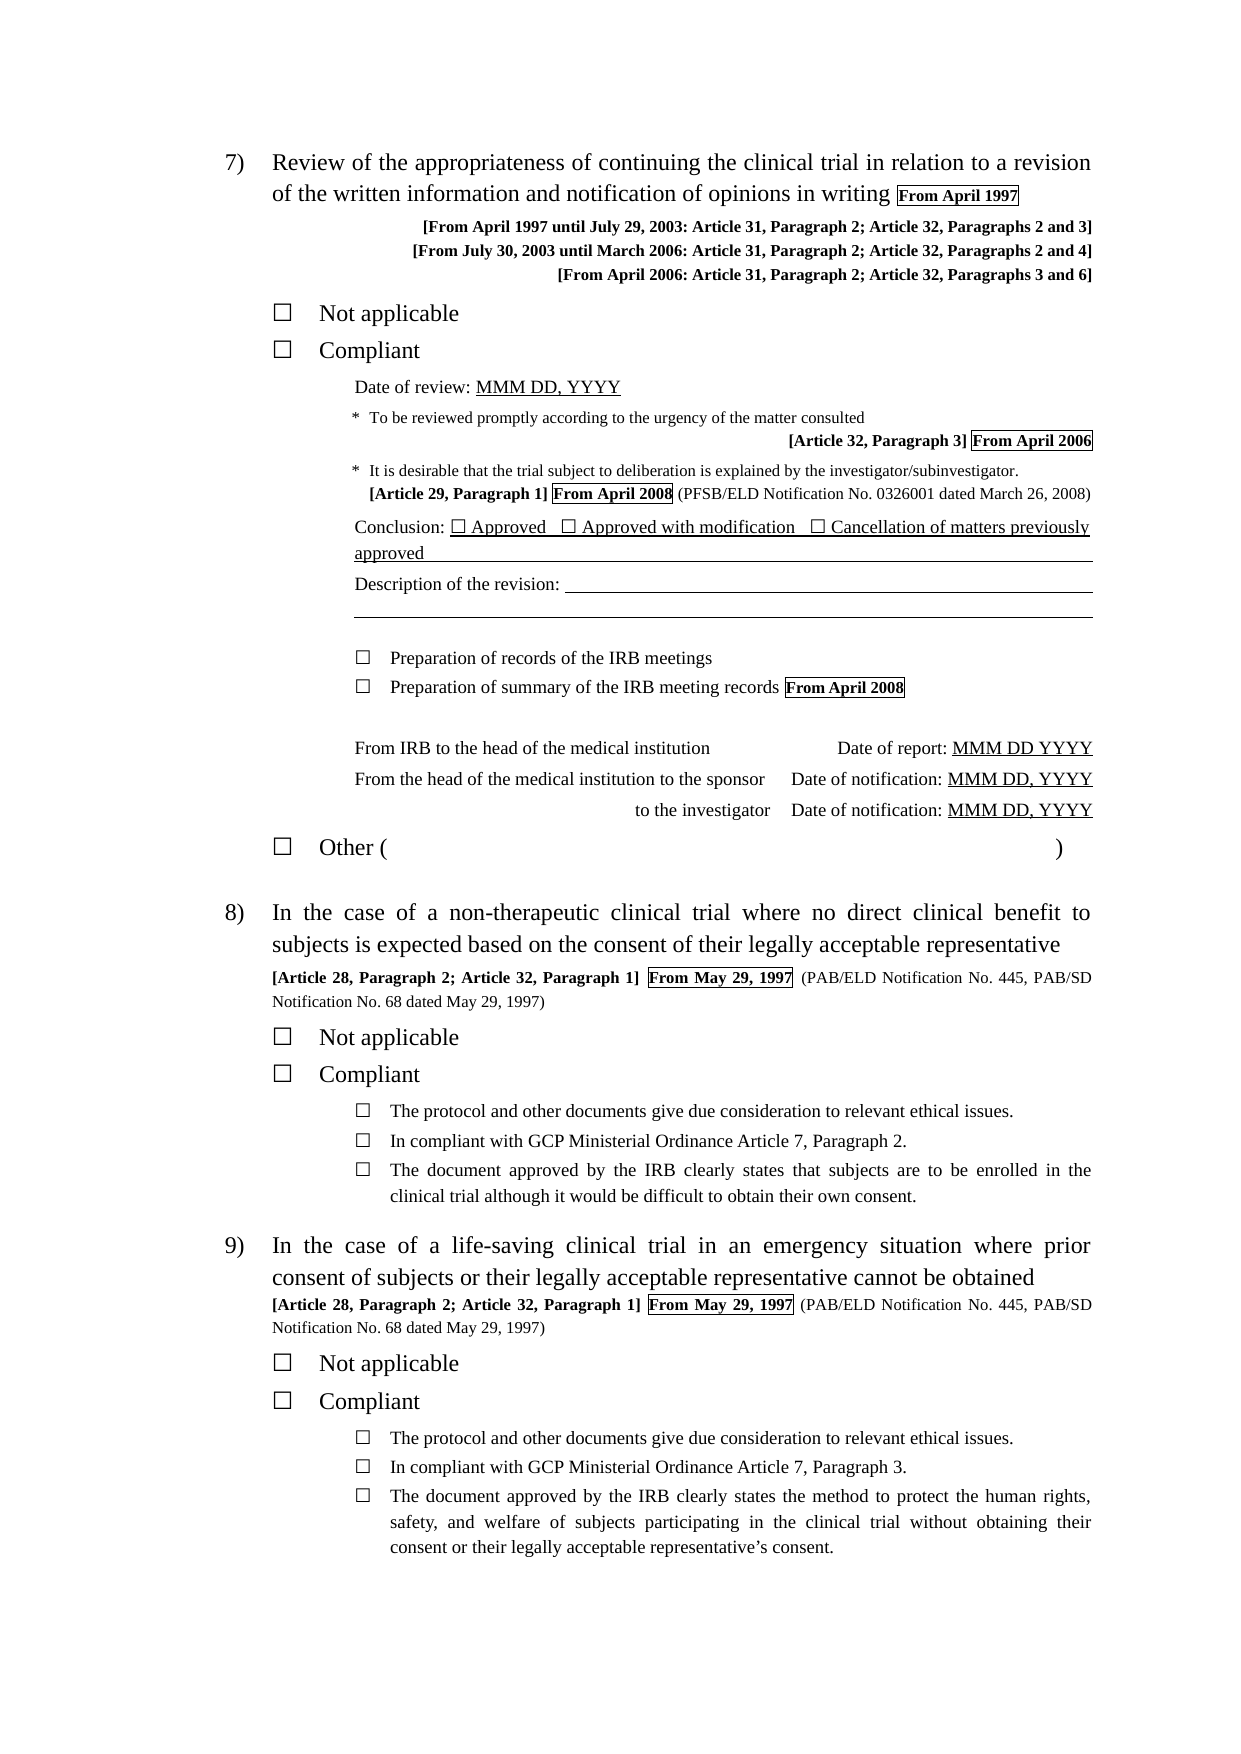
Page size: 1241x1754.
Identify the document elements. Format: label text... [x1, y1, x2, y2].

text to the investigator Date of notification: MMM DD, YYYY [354, 799, 1092, 820]
text 8) In the case of a non-therapeutic clinical trial where no direct clinical benefit to subjects is expected based on the consent of their legally acceptable representative [Article 28, Paragraph 2; Article 32, Paragraph 1] From May 29, 1997 (PAB/ELD Notification No. 445, PAB/SD Notification No. 68 dated May 29, 1997) [224, 898, 1092, 1011]
text The document approved by the IRB clearly states the method to protect the human rights, safety, and welfare of subjects participating in the clinical trial without obtaining their consent or their legally acceptable representative’s consent. [354, 1483, 1092, 1558]
text In compliant with GCP Ministerial Ordinance Article 7, Paragraph 2. [354, 1127, 1092, 1153]
text Compliant [272, 1383, 1092, 1416]
text 7) Review of the appropriateness of continuing the clinical trial in relation to a revision of the written information and notification of opinions in writing From April 1997 [224, 148, 1092, 207]
text Preparation of summary of the IRB meeting records From April 2008 [354, 673, 1092, 699]
text From the head of the medical institution to the sponsor Date of notification: MMM DD, YYYY [354, 768, 1092, 789]
text Compliant [272, 333, 1092, 365]
text Not applicable [272, 295, 1092, 328]
text In compliant with GCP Ministerial Ordinance Article 7, Paragraph 3. [354, 1453, 1092, 1479]
text The protocol and other documents give due consideration to relevant ethical issues. [354, 1424, 1092, 1449]
text Description of the revision: [354, 573, 1092, 617]
text The protocol and other documents give due consideration to relevant ethical issues. [354, 1098, 1092, 1123]
text Not applicable [272, 1346, 1092, 1379]
text 9) In the case of a life-saving clinical trial in an emergency situation where prior consent of subjects or their legally acceptable representative cannot be obtained [Article 28, Paragraph 2; Article 32, Paragraph 1] From May 29, 1997 (PAB/ELD Notification No. 445, PAB/SD Notification No. 68 dated May 29, 1997) [224, 1231, 1092, 1337]
text Date of review: MMM DD, YYYY [354, 376, 1092, 398]
text * It is desirable that the trial subject to deliberation is explained by the investigator/subinvestigator. [Article 29, Paragraph 1] From April 2008 (PFSB/ELD Notification No. 0326001 dated March 26, 2008) [351, 460, 1092, 504]
text [From April 1997 until July 29, 2003: Article 31, Paragraph 2; Article 32, Paragraphs 2 and 3] [From July 30, 2003 until March 2006: Article 31, Paragraph 2; Article 32, Paragraphs 2 and 4] [From April 2006: Article 31, Paragraph 2; Article 32, Paragraphs 3 and 6] [224, 217, 1092, 284]
text Other ( ) [272, 830, 1092, 862]
text Not applicable [272, 1020, 1092, 1052]
text The document approved by the IRB clearly states that subjects are to be enrolled in the clinical trial although it would be difficult to obtain their own consent. [354, 1156, 1092, 1207]
text Conclusion: Approved Approved with modification Cancellation of matters previously approved [354, 513, 1092, 561]
text Preparation of records of the IRB meetings [354, 644, 1092, 670]
text Compliant [272, 1057, 1092, 1090]
text From IRB to the head of the medical institution Date of report: MMM DD YYYY [354, 737, 1092, 758]
text * To be reviewed promptly according to the urgency of the matter consulted [Article 32, Paragraph 3] From April 2006 [351, 407, 1092, 451]
